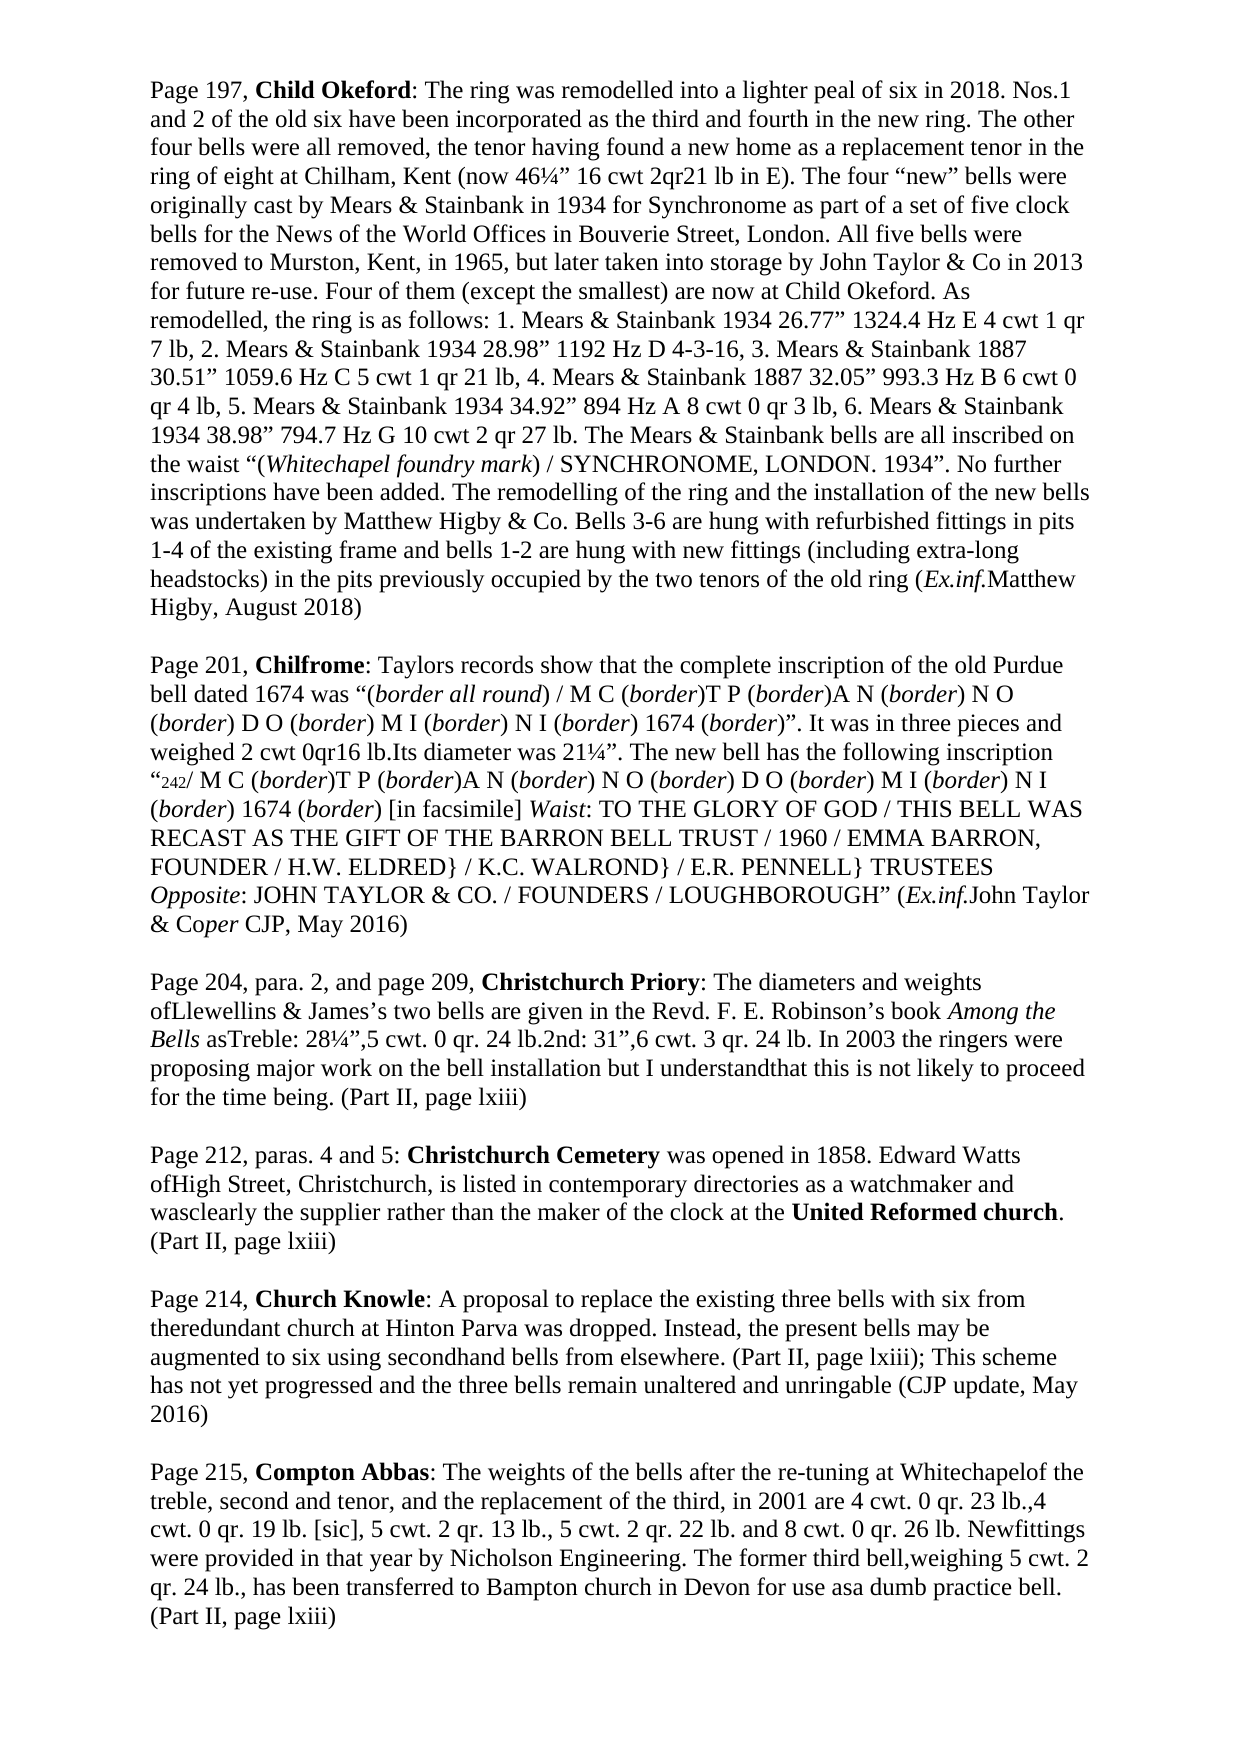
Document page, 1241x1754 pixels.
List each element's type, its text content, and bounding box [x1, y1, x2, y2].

text Page 214, Church Knowle: A proposal to replace the existing three bells with six from theredundant church at Hinton Parva was dropped. Instead, the present bells may be augmented to six using secondhand bells from elsewhere. (Part II, page lxiii); This scheme has not yet progressed and the three bells remain unaltered and unringable (CJP update, May 2016) [150, 1284, 1090, 1428]
text Page 204, para. 2, and page 209, Christchurch Priory: The diameters and weights ofLlewellins & James’s two bells are given in the Revd. F. E. Robinson’s book Among the Bells asTreble: 28¼”,5 cwt. 0 qr. 24 lb.2nd: 31”,6 cwt. 3 qr. 24 lb. In 2003 the ringers were proposing major work on the bell installation but I understandthat this is not likely to proceed for the time being. (Part II, page lxiii) [150, 967, 1090, 1111]
text Page 201, Chilfrome: Taylors records show that the complete inscription of the old Purdue bell dated 1674 was “(border all round) / M C (border)T P (border)A N (border) N O (border) D O (border) M I (border) N I (border) 1674 (border)”. It was in three pieces and weighed 2 cwt 0qr16 lb.Its diameter was 21¼”. The new bell has the following inscription “242/ M C (border)T P (border)A N (border) N O (border) D O (border) M I (border) N I (border) 1674 (border) [in facsimile] Waist: TO THE GLORY OF GOD / THIS BELL WAS RECAST AS THE GIFT OF THE BARRON BELL TRUST / 1960 / EMMA BARRON, FOUNDER / H.W. ELDRED} / K.C. WALROND} / E.R. PENNELL} TRUSTEES Opposite: JOHN TAYLOR & CO. / FOUNDERS / LOUGHBOROUGH” (Ex.inf.John Taylor & Coper CJP, May 2016) [150, 650, 1090, 938]
text Page 215, Compton Abbas: The weights of the bells after the re-tuning at Whitechapelof the treble, second and tenor, and the replacement of the third, in 2001 are 4 cwt. 0 qr. 23 lb.,4 cwt. 0 qr. 19 lb. [sic], 5 cwt. 2 qr. 13 lb., 5 cwt. 2 qr. 22 lb. and 8 cwt. 0 qr. 26 lb. Newfittings were provided in that year by Nicholson Engineering. The former third bell,weighing 5 cwt. 2 qr. 24 lb., has been transferred to Bampton church in Devon for use asa dumb practice bell. (Part II, page lxiii) [150, 1457, 1090, 1629]
text Page 197, Child Okeford: The ring was remodelled into a lighter peal of six in 2018. Nos.1 and 2 of the old six have been incorporated as the third and fourth in the new ring. The other four bells were all removed, the tenor having found a new home as a replacement tenor in the ring of eight at Chilham, Kent (now 46¼” 16 cwt 2qr21 lb in E). The four “new” bells were originally cast by Mears & Stainbank in 1934 for Synchronome as part of a set of five clock bells for the News of the World Offices in Bouverie Street, London. All five bells were removed to Murston, Kent, in 1965, but later taken into storage by John Taylor & Co in 2013 for future re-use. Four of them (except the smallest) are now at Child Okeford. As remodelled, the ring is as follows: 1. Mears & Stainbank 1934 26.77” 1324.4 Hz E 4 cwt 1 qr 7 lb, 2. Mears & Stainbank 1934 28.98” 1192 Hz D 4-3-16, 3. Mears & Stainbank 1887 30.51” 1059.6 Hz C 5 cwt 1 qr 21 lb, 4. Mears & Stainbank 1887 32.05” 993.3 Hz B 6 cwt 0 qr 4 lb, 5. Mears & Stainbank 1934 34.92” 894 Hz A 8 cwt 0 qr 3 lb, 6. Mears & Stainbank 1934 38.98” 794.7 Hz G 10 cwt 2 qr 27 lb. The Mears & Stainbank bells are all inscribed on the waist “(Whitechapel foundry mark) / SYNCHRONOME, LONDON. 1934”. No further inscriptions have been added. The remodelling of the ring and the installation of the new bells was undertaken by Matthew Higby & Co. Bells 3-6 are hung with refurbished fittings in pits 1-4 of the existing frame and bells 1-2 are hung with new fittings (including extra-long headstocks) in the pits previously occupied by the two tenors of the old ring (Ex.inf.Matthew Higby, August 2018) [150, 75, 1090, 621]
text Page 212, paras. 4 and 5: Christchurch Cemetery was opened in 1858. Edward Watts ofHigh Street, Christchurch, is listed in contemporary directories as a watchmaker and wasclearly the supplier rather than the maker of the clock at the United Reformed church. (Part II, page lxiii) [150, 1140, 1090, 1255]
